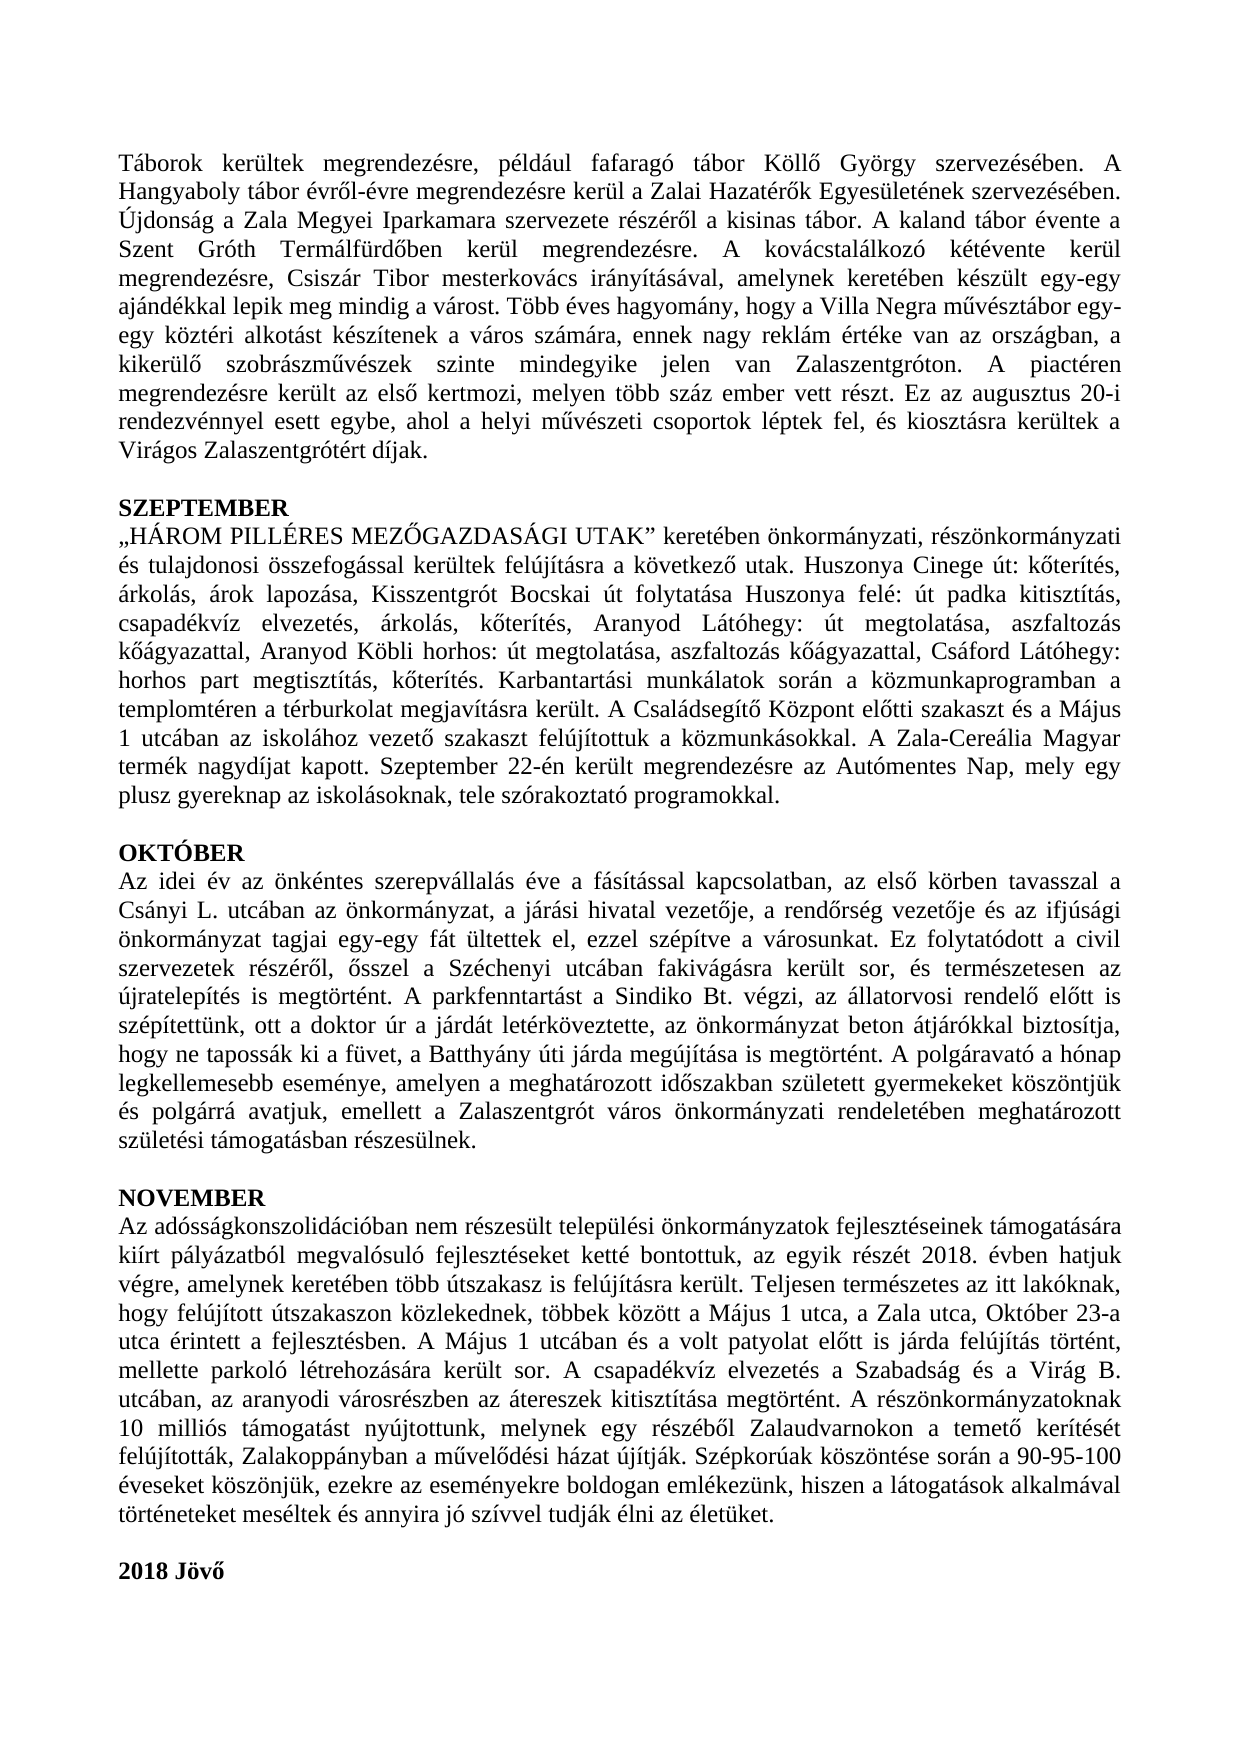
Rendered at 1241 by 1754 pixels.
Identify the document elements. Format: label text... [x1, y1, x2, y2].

text Az idei év az önkéntes szerepvállalás éve a fásítással kapcsolatban, az első körben tavasszal a Csányi L. utcában az önkormányzat, a járási hivatal vezetője, a rendőrség vezetője és az ifjúsági önkormányzat tagjai egy-egy fát ültettek el, ezzel szépítve a városunkat. Ez folytatódott a civil szervezetek részéről, ősszel a Széchenyi utcában fakivágásra került sor, és természetesen az újratelepítés is megtörtént. A parkfenntartást a Sindiko Bt. végzi, az állatorvosi rendelő előtt is szépítettünk, ott a doktor úr a járdát letérköveztette, az önkormányzat beton átjárókkal biztosítja, hogy ne tapossák ki a füvet, a Batthyány úti járda megújítása is megtörtént. A polgáravató a hónap legkellemesebb eseménye, amelyen a meghatározott időszakban született gyermekeket köszöntjük és polgárrá avatjuk, emellett a Zalaszentgrót város önkormányzati rendeletében meghatározott születési támogatásban részesülnek. [118, 866, 1122, 1154]
text NOVEMBER [118, 1183, 1122, 1211]
text „HÁROM PILLÉRES MEZŐGAZDASÁGI UTAK” keretében önkormányzati, részönkormányzati és tulajdonosi összefogással kerültek felújításra a következő utak. Huszonya Cinege út: kőterítés, árkolás, árok lapozása, Kisszentgrót Bocskai út folytatása Huszonya felé: út padka kitisztítás, csapadékvíz elvezetés, árkolás, kőterítés, Aranyod Látóhegy: út megtolatása, aszfaltozás kőágyazattal, Aranyod Köbli horhos: út megtolatása, aszfaltozás kőágyazattal, Csáford Látóhegy: horhos part megtisztítás, kőterítés. Karbantartási munkálatok során a közmunkaprogramban a templomtéren a térburkolat megjavításra került. A Családsegítő Központ előtti szakaszt és a Május 1 utcában az iskolához vezető szakaszt felújítottuk a közmunkásokkal. A Zala-Cereália Magyar termék nagydíjat kapott. Szeptember 22-én került megrendezésre az Autómentes Nap, mely egy plusz gyereknap az iskolásoknak, tele szórakoztató programokkal. [118, 521, 1122, 809]
text 2018 Jövő [118, 1556, 1122, 1585]
text Az adósságkonszolidációban nem részesült települési önkormányzatok fejlesztéseinek támogatására kiírt pályázatból megvalósuló fejlesztéseket ketté bontottuk, az egyik részét 2018. évben hatjuk végre, amelynek keretében több útszakasz is felújításra került. Teljesen természetes az itt lakóknak, hogy felújított útszakaszon közlekednek, többek között a Május 1 utca, a Zala utca, Október 23-a utca érintett a fejlesztésben. A Május 1 utcában és a volt patyolat előtt is járda felújítás történt, mellette parkoló létrehozására került sor. A csapadékvíz elvezetés a Szabadság és a Virág B. utcában, az aranyodi városrészben az átereszek kitisztítása megtörtént. A részönkormányzatoknak 10 milliós támogatást nyújtottunk, melynek egy részéből Zalaudvarnokon a temető kerítését felújították, Zalakoppányban a művelődési házat újítják. Szépkorúak köszöntése során a 90-95-100 éveseket köszönjük, ezekre az eseményekre boldogan emlékezünk, hiszen a látogatások alkalmával történeteket meséltek és annyira jó szívvel tudják élni az életüket. [118, 1240, 1122, 1528]
text Táborok kerültek megrendezésre, például fafaragó tábor Köllő György szervezésében. A Hangyaboly tábor évről-évre megrendezésre kerül a Zalai Hazatérők Egyesületének szervezésében. Újdonság a Zala Megyei Iparkamara szervezete részéről a kisinas tábor. A kaland tábor évente a Szent Gróth Termálfürdőben kerül megrendezésre. A kovácstalálkozó kétévente kerül megrendezésre, Csiszár Tibor mesterkovács irányításával, amelynek keretében készült egy-egy ajándékkal lepik meg mindig a várost. Több éves hagyomány, hogy a Villa Negra művésztábor egy-egy köztéri alkotást készítenek a város számára, ennek nagy reklám értéke van az országban, a kikerülő szobrászművészek szinte mindegyike jelen van Zalaszentgróton. A piactéren megrendezésre került az első kertmozi, melyen több száz ember vett részt. Ez az augusztus 20-i rendezvénnyel esett egybe, ahol a helyi művészeti csoportok léptek fel, és kiosztásra kerültek a Virágos Zalaszentgrótért díjak. [118, 148, 1122, 464]
text OKTÓBER [118, 838, 1122, 866]
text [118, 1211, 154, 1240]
text SZEPTEMBER [118, 493, 1122, 521]
